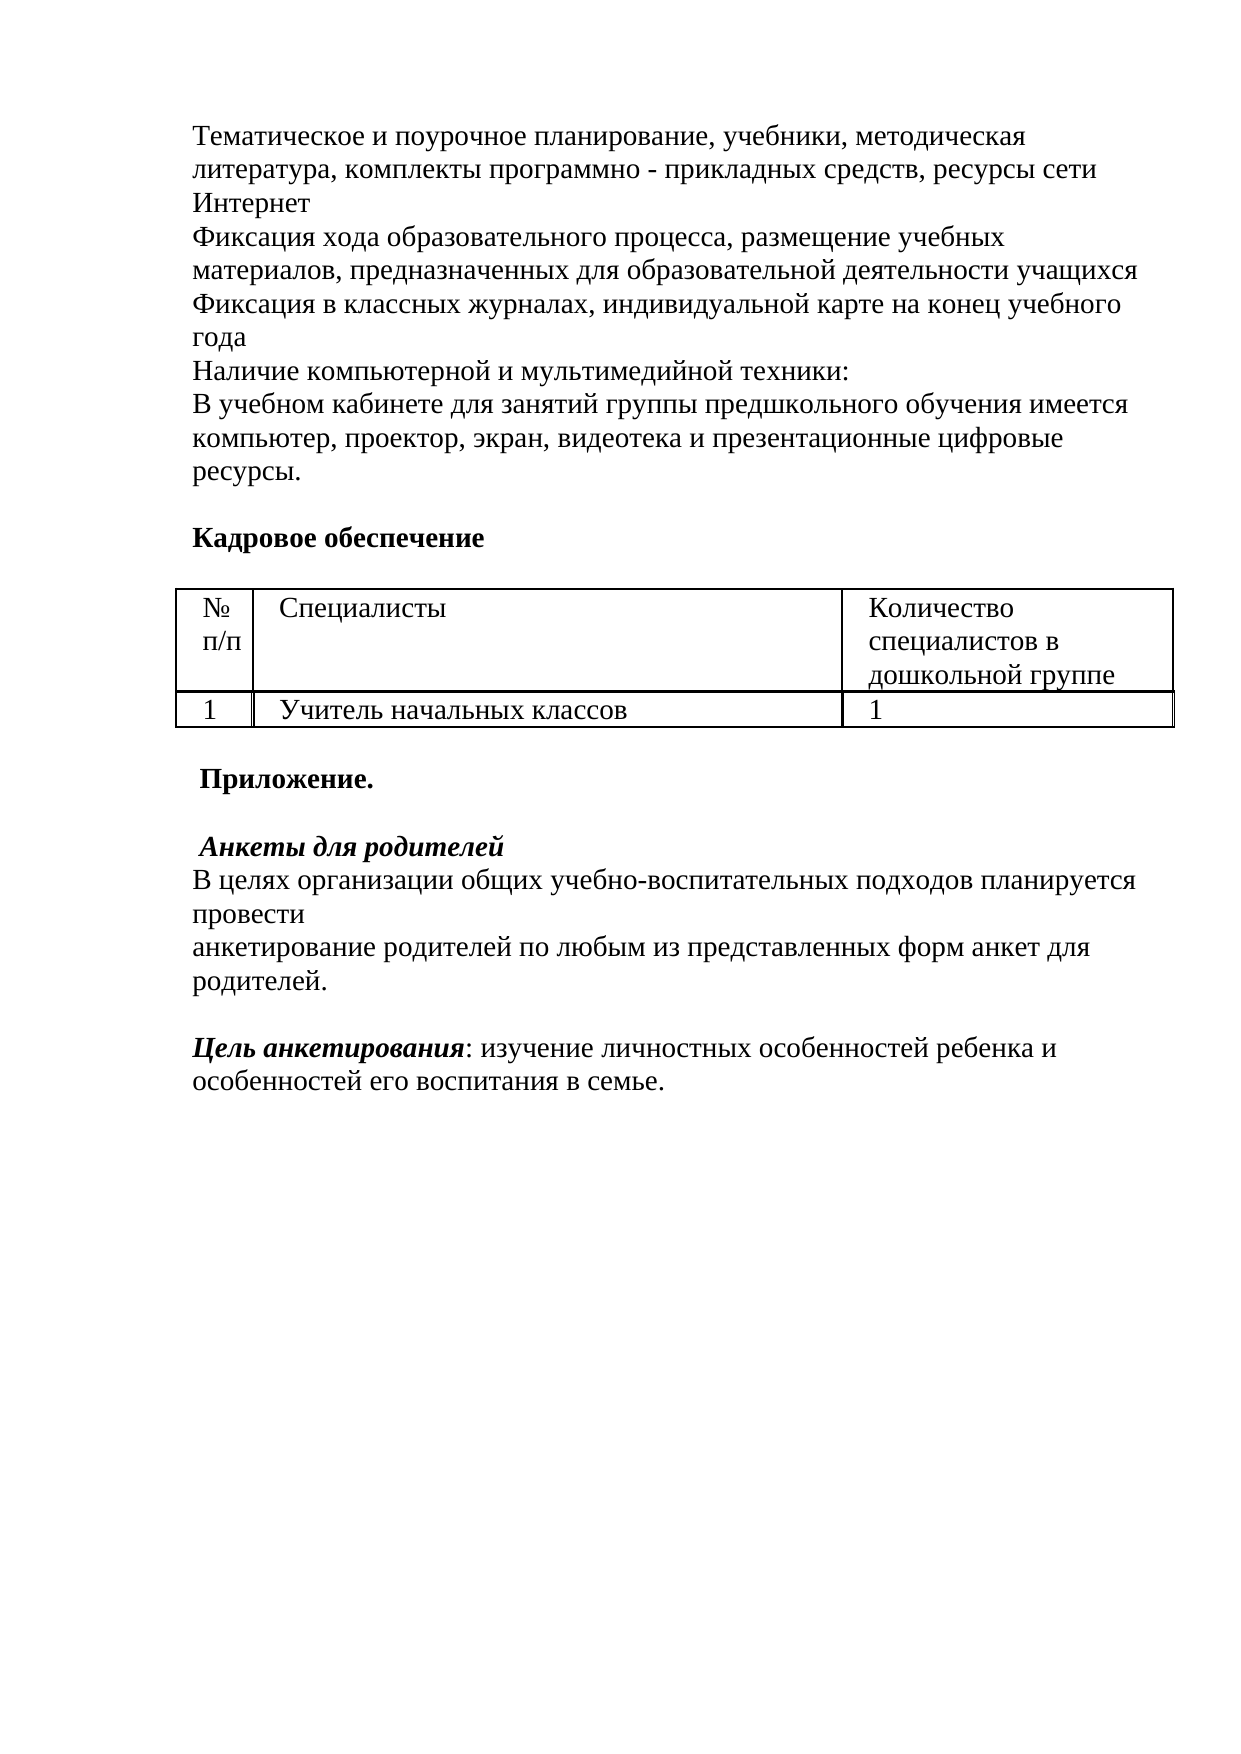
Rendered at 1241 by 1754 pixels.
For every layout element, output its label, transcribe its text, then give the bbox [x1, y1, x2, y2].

text Приложение. [192, 762, 1152, 795]
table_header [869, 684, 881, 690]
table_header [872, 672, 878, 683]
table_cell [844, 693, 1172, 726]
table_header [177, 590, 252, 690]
text анкетирование родителей по любым из представленных форм анкет для родителей. [192, 929, 1152, 996]
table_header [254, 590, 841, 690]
text Тематическое и поурочное планирование, учебники, методическая литература, комплекты программно - прикладных средств, ресурсы сети Интернет [192, 118, 1152, 219]
text Фиксация в классных журналах, индивидуальной карте на конец учебного года [192, 286, 1152, 353]
text Фиксация хода образовательного процесса, размещение учебных материалов, предназначенных для образовательной деятельности учащихся [192, 219, 1152, 286]
text В учебном кабинете для занятий группы предшкольного обучения имеется компьютер, проектор, экран, видеотека и презентационные цифровые ресурсы. [192, 386, 1152, 487]
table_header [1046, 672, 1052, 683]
text Анкеты для родителей [192, 829, 1152, 862]
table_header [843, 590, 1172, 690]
text Кадровое обеспечение [192, 521, 1152, 554]
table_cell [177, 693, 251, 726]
text Наличие компьютерной и мультимедийной техники: [192, 353, 1152, 386]
text Цель анкетирования: изучение личностных особенностей ребенка и особенностей его воспитания в семье. [192, 1030, 1152, 1097]
text В целях организации общих учебно-воспитательных подходов планируется провести [192, 862, 1152, 929]
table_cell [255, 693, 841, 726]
